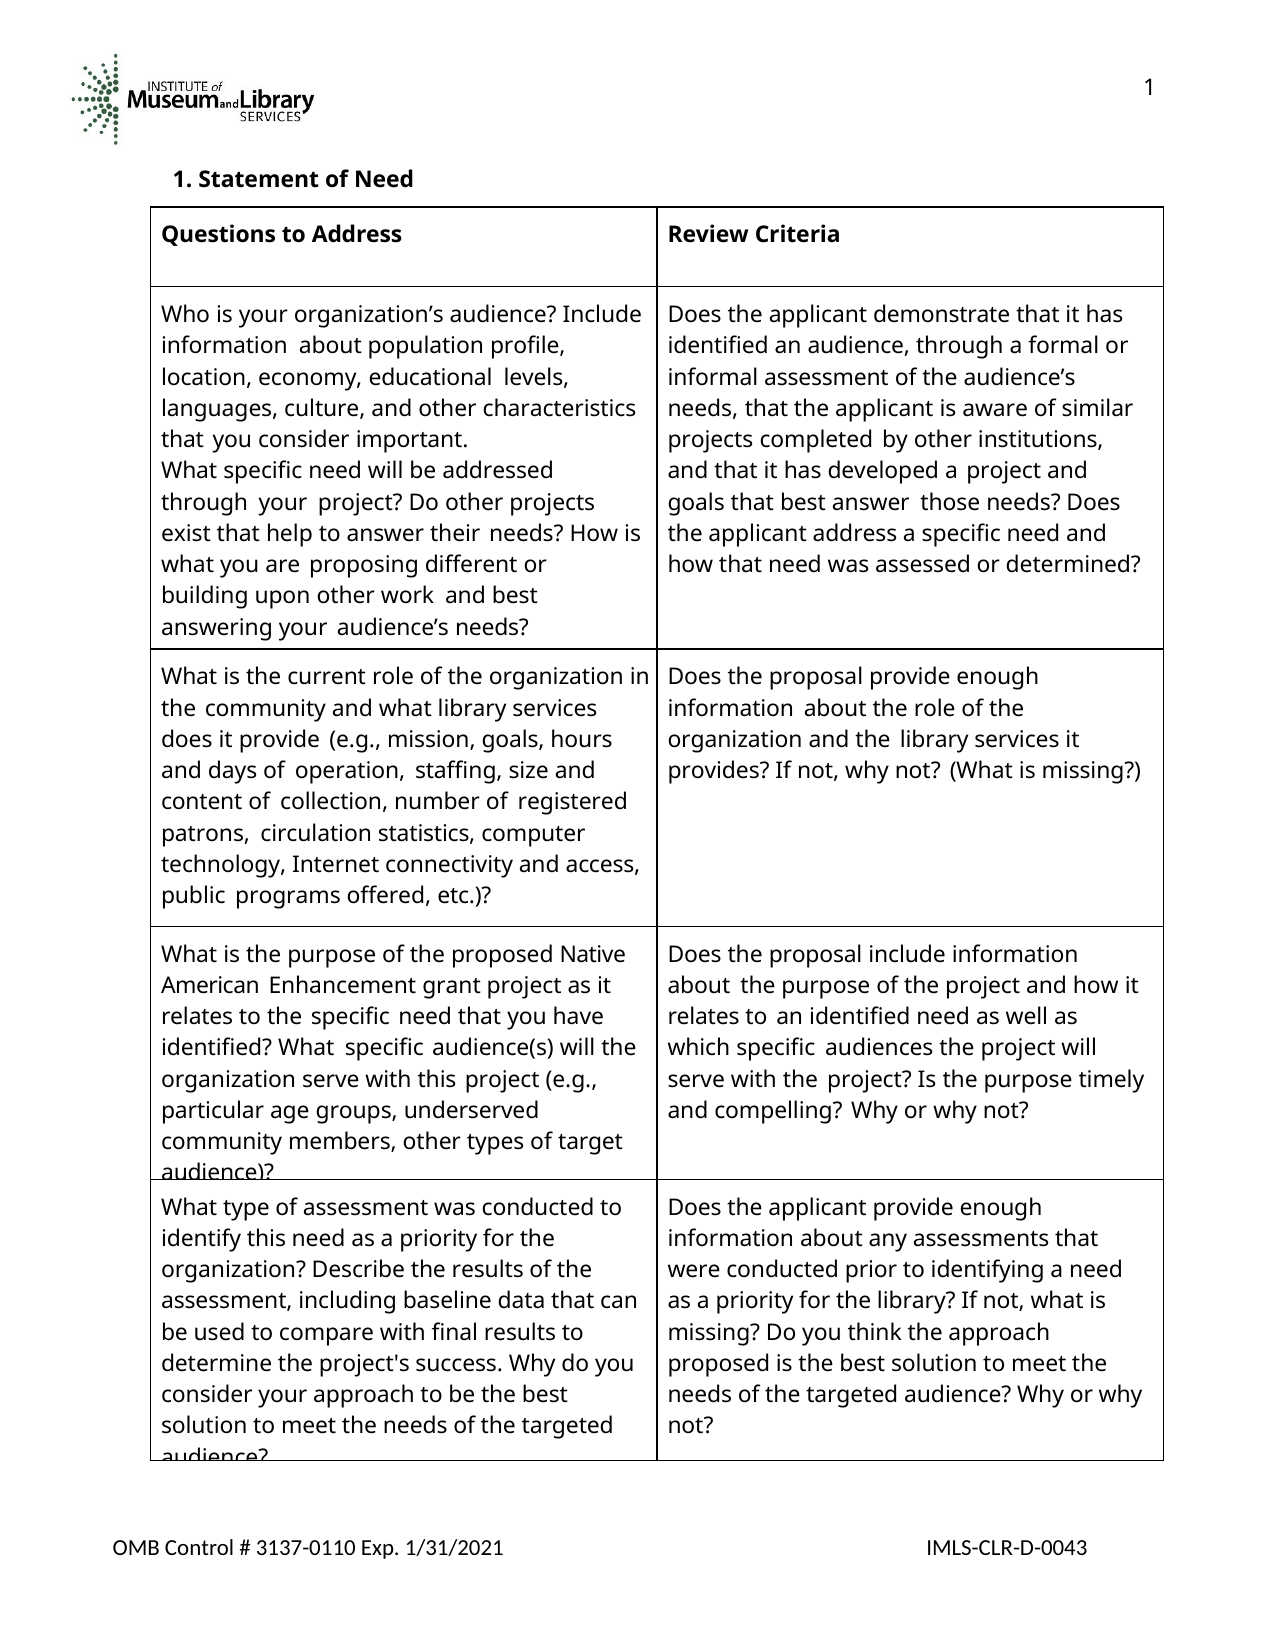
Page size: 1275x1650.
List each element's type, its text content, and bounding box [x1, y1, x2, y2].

table_cell Does the proposal include information about the purpose of the project and how it relates to an identified need as well as which specific audiences the project will serve with the project? Is the purpose timely and compelling? Why or why not? [658, 927, 1163, 1178]
table_cell What is the purpose of the proposed Native American Enhancement grant project as it relates to the specific need that you have identified? What specific audience(s) will the organization serve with this project (e.g., particular age groups, underserved community members, other types of target audience)? [151, 927, 656, 1178]
table_cell What is the current role of the organization in the community and what library services does it provide (e.g., mission, goals, hours and days of operation, staffing, size and content of collection, number of registered patrons, circulation statistics, computer technology, Internet connectivity and access, public programs offered, etc.)? [151, 650, 656, 926]
table_header Review Criteria [658, 208, 1163, 286]
text 1. Statement of Need [172, 162, 1162, 194]
table_header Questions to Address [151, 208, 656, 286]
table_cell Does the applicant provide enough information about any assessments that were conducted prior to identifying a need as a priority for the library? If not, what is missing? Do you think the approach proposed is the best solution to meet the needs of the targeted audience? Why or why not? [658, 1180, 1163, 1460]
table_cell Does the proposal provide enough information about the role of the organization and the library services it provides? If not, why not? (What is missing?) [658, 650, 1163, 926]
table_cell What type of assessment was conducted to identify this need as a priority for the organization? Describe the results of the assessment, including baseline data that can be used to compare with final results to determine the project's success. Why do you consider your approach to be the best solution to meet the needs of the targeted audience? [151, 1180, 656, 1460]
table_cell Does the applicant demonstrate that it has identified an audience, through a formal or informal assessment of the audience’s needs, that the applicant is aware of similar projects completed by other institutions, and that it has developed a project and goals that best answer those needs? Does the applicant address a specific need and how that need was assessed or determined? [658, 287, 1163, 648]
table_cell Who is your organization’s audience? Include information about population profile, location, economy, educational levels, languages, culture, and other characteristics that you consider important. What specific need will be addressed through your project? Do other projects exist that help to answer their needs? How is what you are proposing different or building upon other work and best answering your audience’s needs? [151, 287, 656, 648]
picture [68, 41, 322, 157]
